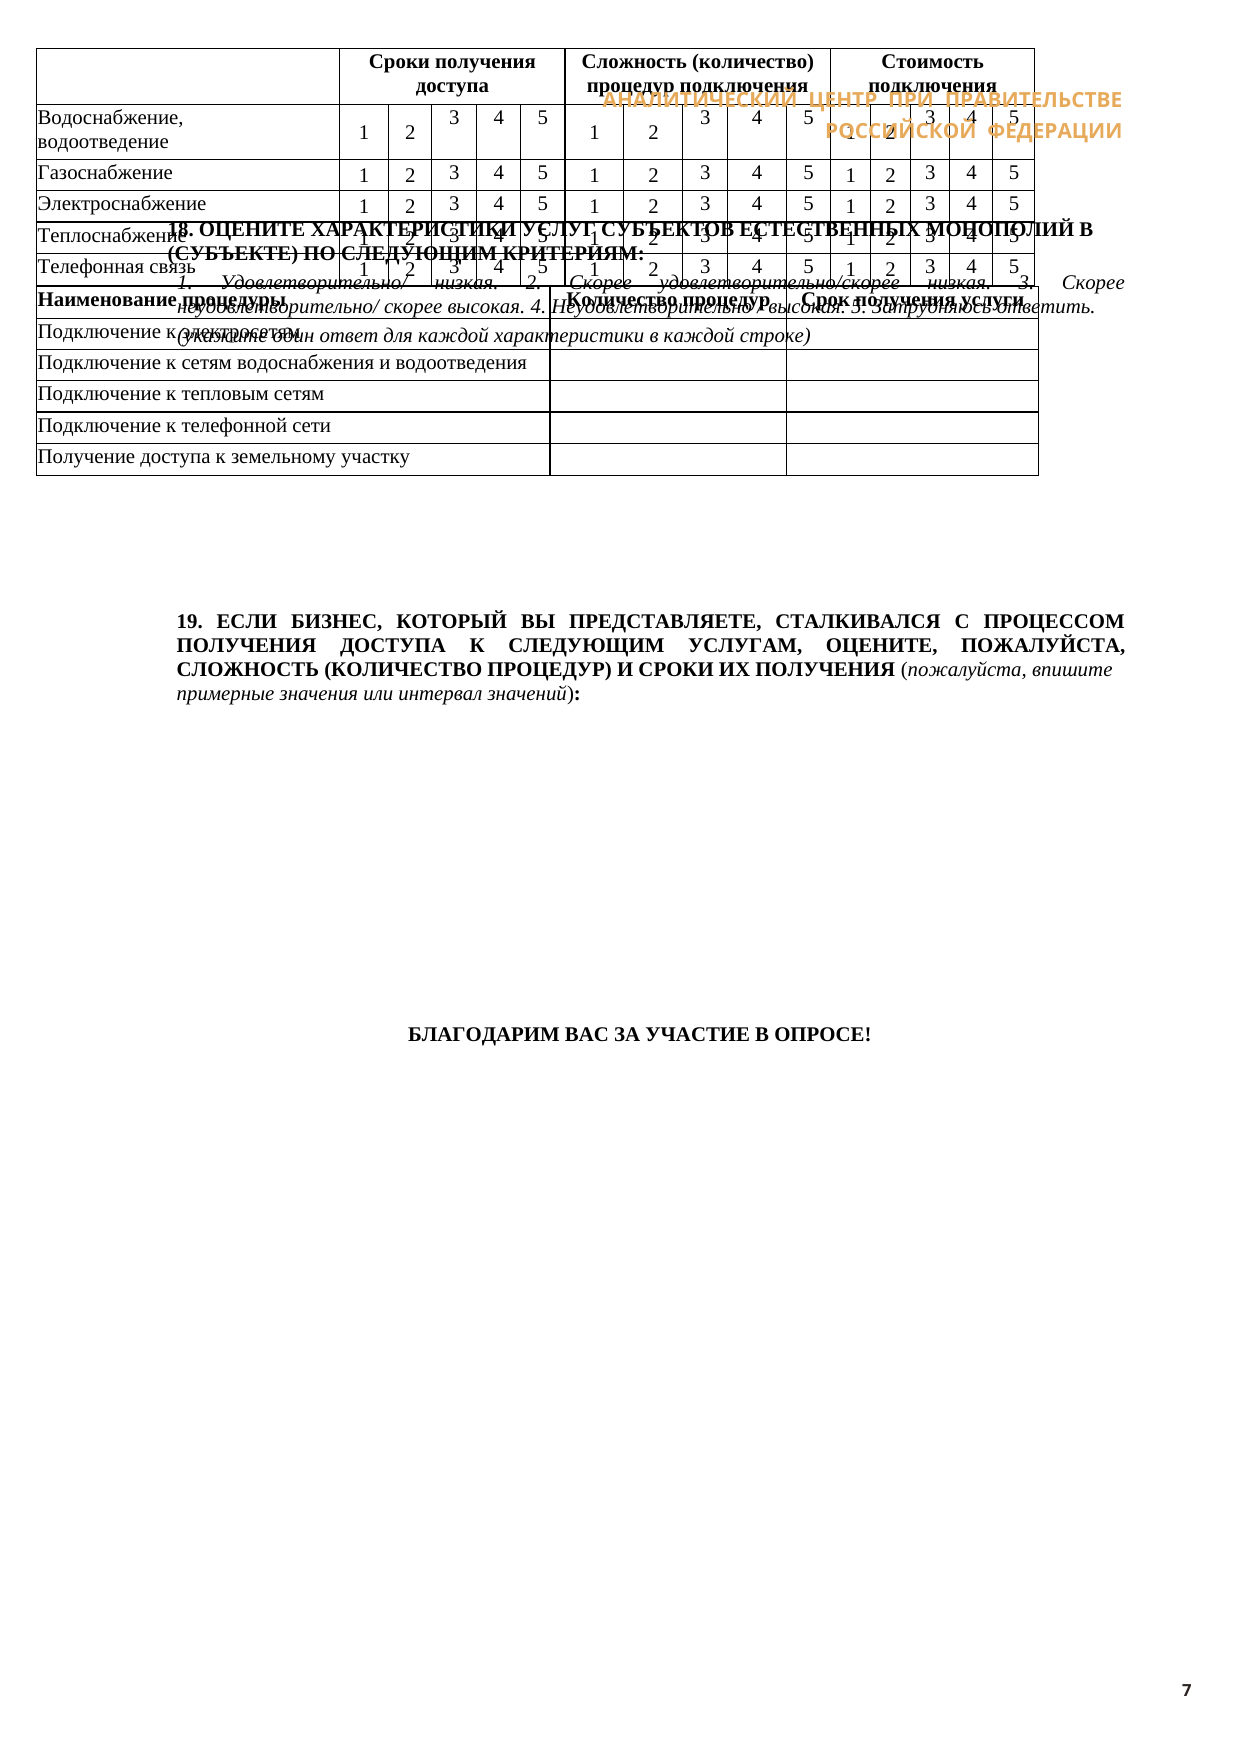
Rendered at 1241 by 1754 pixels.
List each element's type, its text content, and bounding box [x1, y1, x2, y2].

table_cell 5 [993, 191, 1034, 217]
table_cell 2 [624, 143, 682, 159]
table_cell [551, 413, 786, 442]
table_cell [551, 444, 786, 475]
table_cell 3 [911, 160, 949, 190]
text АНАЛИТИЧЕСКИЙ ЦЕНТР ПРИ ПРАВИТЕЛЬСТВЕ [492, 85, 1122, 114]
table_cell 4 [950, 160, 992, 190]
table_cell Подключение к телефонной сети [37, 413, 549, 442]
table_cell 3 [432, 191, 476, 217]
table_cell 5 [521, 143, 564, 159]
table_cell 1 [566, 143, 623, 159]
table_cell 4 [477, 105, 520, 159]
table_cell Подключение к электросетям [37, 319, 549, 349]
table_cell 2 [389, 105, 431, 159]
table_cell [551, 381, 786, 411]
table_cell 4 [477, 191, 520, 217]
text (укажите один ответ для каждой характеристики в каждой строке) [177, 322, 1126, 347]
table_cell Электроснабжение [37, 191, 339, 221]
table_cell Получение доступа к земельному участку [37, 444, 549, 475]
table_cell [787, 413, 1038, 442]
table_cell 5 [787, 160, 830, 190]
table_cell Водоснабжение, водоотведение [37, 105, 339, 159]
table_cell 5 [993, 160, 1034, 190]
table_cell 5 [521, 191, 564, 217]
table_cell 4 [728, 143, 786, 159]
table_cell Телефонная связь [37, 254, 177, 285]
table_cell 2 [871, 143, 910, 159]
table_cell 3 [432, 160, 476, 190]
table_cell 2 [389, 191, 431, 217]
table_cell 4 [728, 160, 786, 190]
table_cell 2 [871, 160, 910, 190]
text 18. ОЦЕНИТЕ ХАРАКТЕРИСТИКИ УСЛУГ СУБЪЕКТОВ ЕСТЕСТВЕННЫХ МОНОПОЛИЙ В (СУБЪЕКТЕ) ПО СЛЕДУЮЩИМ КРИТЕРИЯМ: [167, 217, 1128, 265]
table_cell 5 [787, 143, 830, 159]
table_cell 3 [432, 105, 476, 159]
text РОССИЙСКОЙ ФЕДЕРАЦИИ [492, 116, 1122, 143]
table_cell 5 [787, 191, 830, 217]
table_cell [551, 350, 786, 380]
table_cell 2 [389, 160, 431, 190]
text БЛАГОДАРИМ ВАС ЗА УЧАСТИЕ В ОПРОСЕ! [408, 1022, 872, 1046]
table_cell Газоснабжение [37, 160, 339, 190]
table_cell 4 [950, 143, 992, 159]
table_cell 1 [340, 191, 388, 217]
table_cell 1 [831, 160, 870, 190]
table_cell 1 [340, 105, 388, 159]
table_cell 2 [624, 160, 682, 190]
table_header Сложность (количество) процедур подключения [566, 49, 830, 85]
text примерные значения или интервал значений): [176, 681, 1126, 705]
text 19. ЕСЛИ БИЗНЕС, КОТОРЫЙ ВЫ ПРЕДСТАВЛЯЕТЕ, СТАЛКИВАЛСЯ С ПРОЦЕССОМ ПОЛУЧЕНИЯ ДОСТУПА К СЛЕДУЮЩИМ УСЛУГАМ, ОЦЕНИТЕ, ПОЖАЛУЙСТА, СЛОЖНОСТЬ (КОЛИЧЕСТВО ПРОЦЕДУР) И СРОКИ ИХ ПОЛУЧЕНИЯ (пожалуйста, впишите [176, 609, 1126, 681]
table_cell 3 [683, 191, 727, 217]
table_header Сроки получения доступа [340, 49, 564, 104]
table_cell 3 [683, 160, 727, 190]
table_cell 5 [993, 143, 1034, 159]
table_cell [787, 444, 1038, 475]
table_cell 4 [728, 191, 786, 217]
table_cell 2 [624, 191, 682, 217]
table_cell Подключение к сетям водоснабжения и водоотведения [37, 350, 549, 380]
table_cell 1 [340, 160, 388, 190]
table_cell 3 [911, 191, 949, 217]
table_cell Теплоснабжение [37, 223, 167, 252]
table_cell 5 [521, 160, 564, 190]
table_cell 4 [477, 160, 520, 190]
table_header [37, 49, 339, 104]
table_cell 1 [566, 191, 623, 217]
table_cell 1 [566, 160, 623, 190]
table_cell 4 [950, 191, 992, 217]
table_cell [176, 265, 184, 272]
table_header Наименование процедуры [37, 287, 177, 317]
table_cell 3 [683, 143, 727, 159]
table_cell 1 [831, 143, 870, 159]
table_cell Подключение к тепловым сетям [37, 381, 549, 411]
table_cell 3 [911, 143, 949, 159]
table_cell 2 [871, 191, 910, 217]
table_cell [787, 381, 1038, 411]
table_cell [787, 350, 1038, 380]
table_header Стоимость подключения [831, 49, 1034, 85]
text 1. Удовлетворительно/ низкая. 2. Скорее удовлетворительно/скорее низкая. 3. Скорее неудовлетворительно/ скорее высокая. 4. Неудовлетворительно / высокая. 5. Затрудняюсь ответить. [177, 270, 1126, 318]
table_cell 1 [831, 191, 870, 217]
